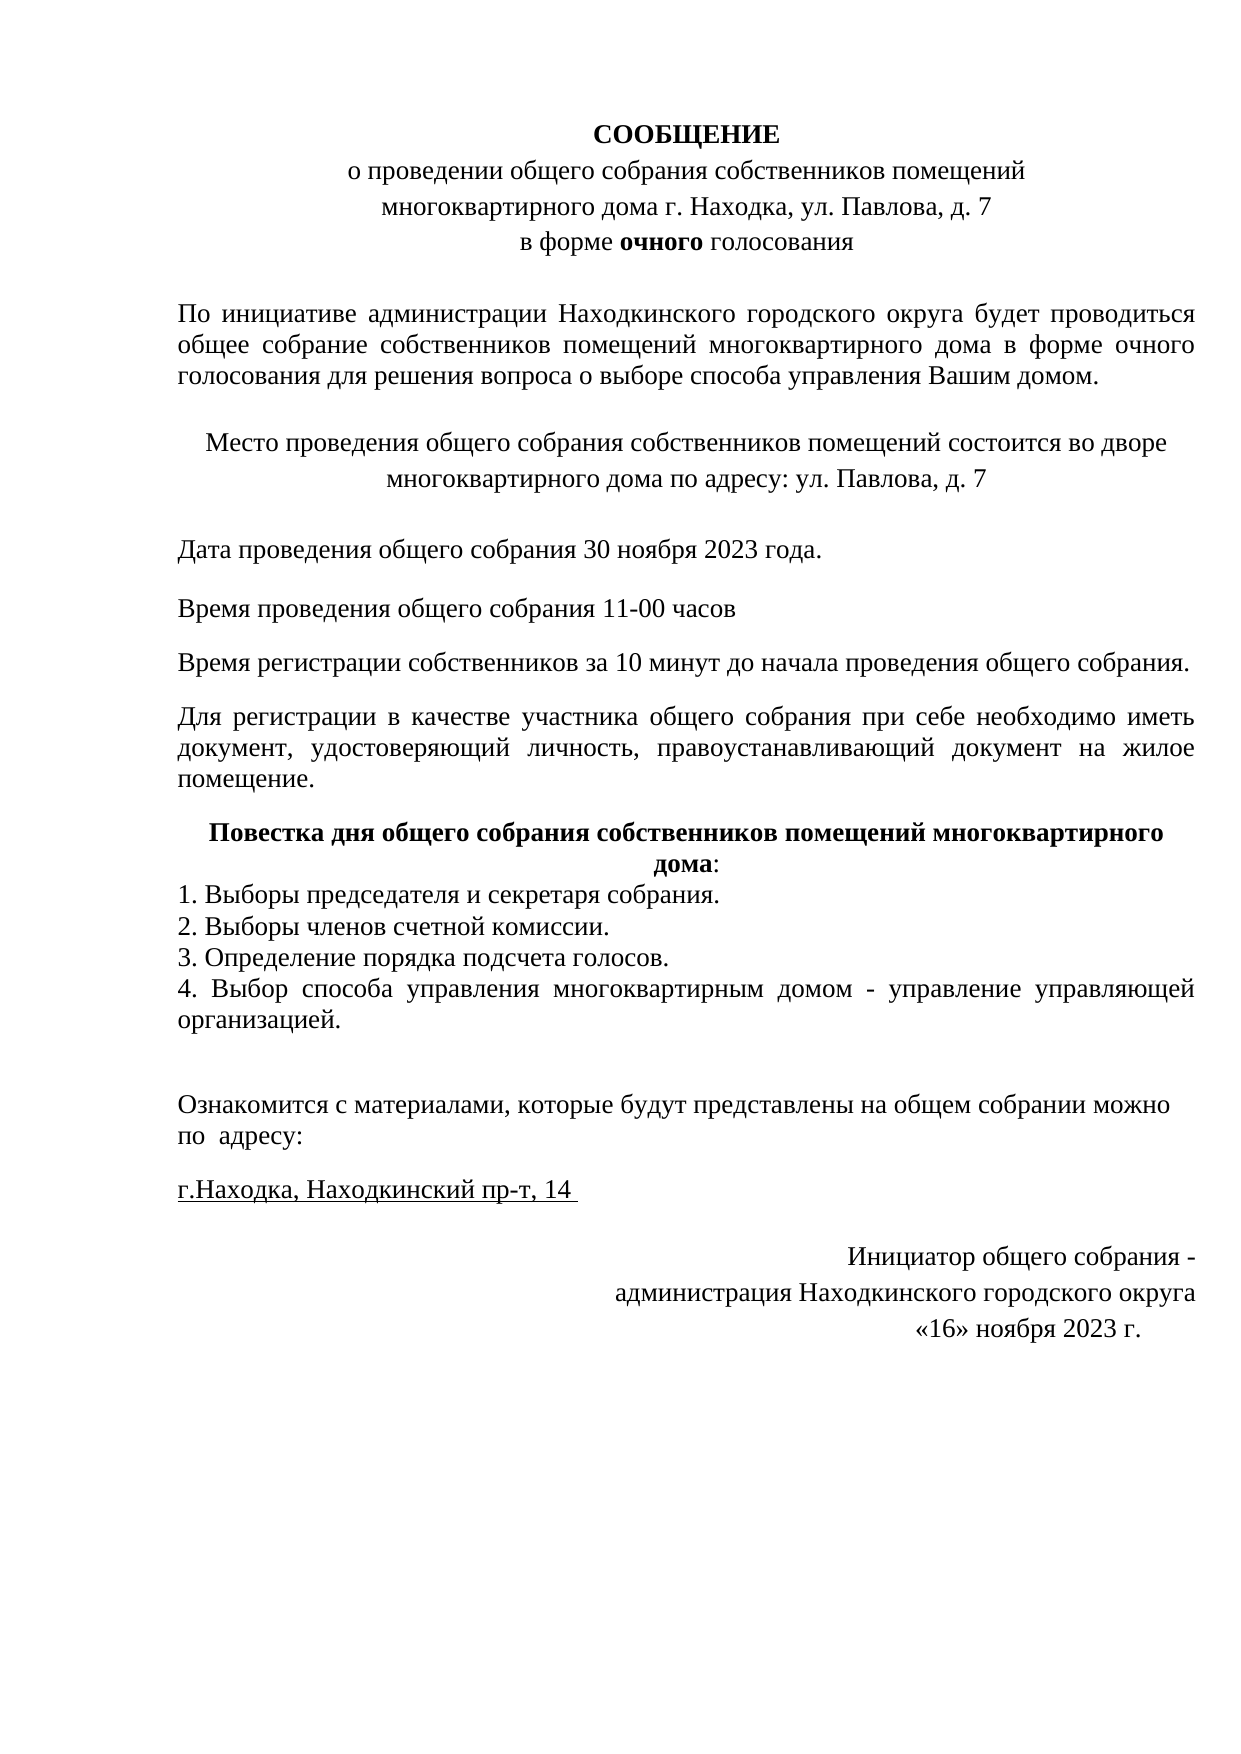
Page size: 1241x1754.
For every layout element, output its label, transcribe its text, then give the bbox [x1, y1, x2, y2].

text Повестка дня общего собрания собственников помещений многоквартирного дома: [177, 816, 1196, 878]
text Для регистрации в качестве участника общего собрания при себе необходимо иметь документ, удостоверяющий личность, правоустанавливающий документ на жилое помещение. [177, 700, 1196, 793]
text СООБЩЕНИЕ [177, 118, 1196, 149]
text г.Находка, Находкинский пр-т, 14 [177, 1173, 1196, 1205]
text администрация Находкинского городского округа [177, 1276, 1196, 1307]
text 1. Выборы председателя и секретаря собрания. [177, 878, 1196, 910]
text Место проведения общего собрания собственников помещений состоится во дворе многоквартирного дома по адресу: ул. Павлова, д. 7 [177, 426, 1196, 493]
text Время проведения общего собрания 11-00 часов [177, 592, 1196, 623]
text Дата проведения общего собрания 30 ноября 2023 года. [177, 533, 1196, 564]
text «16» ноября 2023 г. [915, 1312, 1196, 1343]
text По инициативе администрации Находкинского городского округа будет проводиться общее собрание собственников помещений многоквартирного дома в форме очного голосования для решения вопроса о выборе способа управления Вашим домом. [177, 297, 1196, 390]
text в форме очного голосования [177, 225, 1196, 256]
text многоквартирного дома г. Находка, ул. Павлова, д. 7 [177, 189, 1196, 221]
text 3. Определение порядка подсчета голосов. [177, 941, 1196, 972]
text Время регистрации собственников за 10 минут до начала проведения общего собрания. [177, 646, 1196, 677]
text Ознакомится с материалами, которые будут представлены на общем собрании можно по адресу: [177, 1088, 1196, 1151]
text 2. Выборы членов счетной комиссии. [177, 910, 1196, 941]
text Инициатор общего собрания - [177, 1240, 1196, 1272]
text о проведении общего собрания собственников помещений [177, 154, 1196, 185]
text 4. Выбор способа управления многоквартирным домом - управление управляющей организацией. [177, 972, 1196, 1034]
